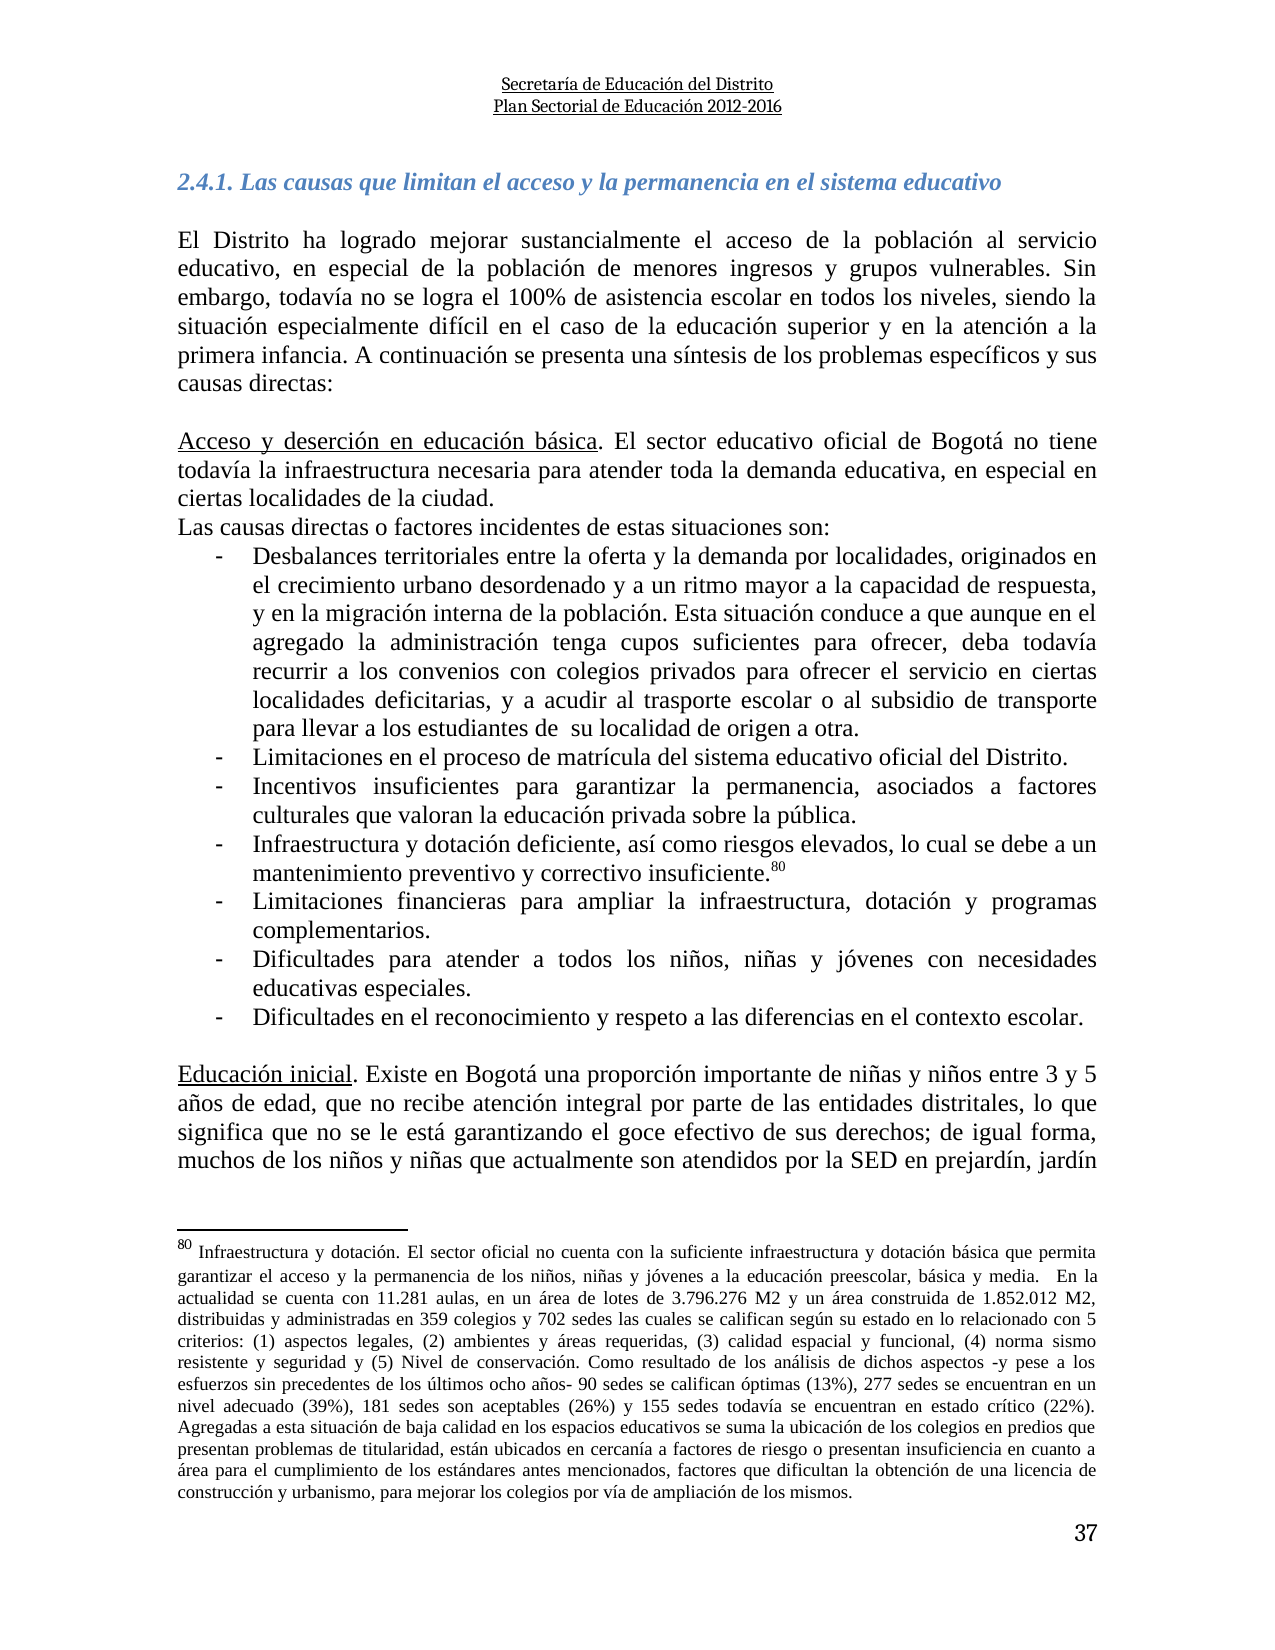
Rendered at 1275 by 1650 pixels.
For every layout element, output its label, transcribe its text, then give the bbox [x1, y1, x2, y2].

list Limitaciones en el proceso de matrícula del sistema educativo oficial del Distrito. [215, 742, 1098, 771]
list Dificultades en el reconocimiento y respeto a las diferencias en el contexto escolar. [215, 1002, 1098, 1030]
list Limitaciones financieras para ampliar la infraestructura, dotación y programas complementarios. [215, 886, 1098, 944]
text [177, 1059, 1098, 1174]
list Dificultades para atender a todos los niños, niñas y jóvenes con necesidades educativas especiales. [215, 944, 1098, 1002]
text Las causas directas o factores incidentes de estas situaciones son: [177, 512, 1098, 541]
list Incentivos insuficientes para garantizar la permanencia, asociados a factores culturales que valoran la educación privada sobre la pública. [215, 771, 1098, 829]
text El Distrito ha logrado mejorar sustancialmente el acceso de la población al servicio educativo, en especial de la población de menores ingresos y grupos vulnerables. Sin embargo, todavía no se logra el 100% de asistencia escolar en todos los niveles, siendo la situación especialmente difícil en el caso de la educación superior y en la atención a la primera infancia. A continuación se presenta una síntesis de los problemas específicos y sus causas directas: [177, 225, 1098, 397]
list Infraestructura y dotación deficiente, así como riesgos elevados, lo cual se debe a un mantenimiento preventivo y correctivo insuficiente. [215, 829, 1098, 886]
subtitle 2.4.1. Las causas que limitan el acceso y la permanencia en el sistema educativo [177, 167, 1098, 196]
text Acceso y deserción en educación básica. El sector educativo oficial de Bogotá no tiene todavía la infraestructura necesaria para atender toda la demanda educativa, en especial en ciertas localidades de la ciudad. [177, 426, 1098, 512]
list Desbalances territoriales entre la oferta y la demanda por localidades, originados en el crecimiento urbano desordenado y a un ritmo mayor a la capacidad de respuesta, y en la migración interna de la población. Esta situación conduce a que aunque en el agregado la administración tenga cupos suficientes para ofrecer, deba todavía recurrir a los convenios con colegios privados para ofrecer el servicio en ciertas localidades deficitarias, y a acudir al trasporte escolar o al subsidio de transporte para llevar a los estudiantes de su localidad de origen a otra. [215, 541, 1098, 742]
